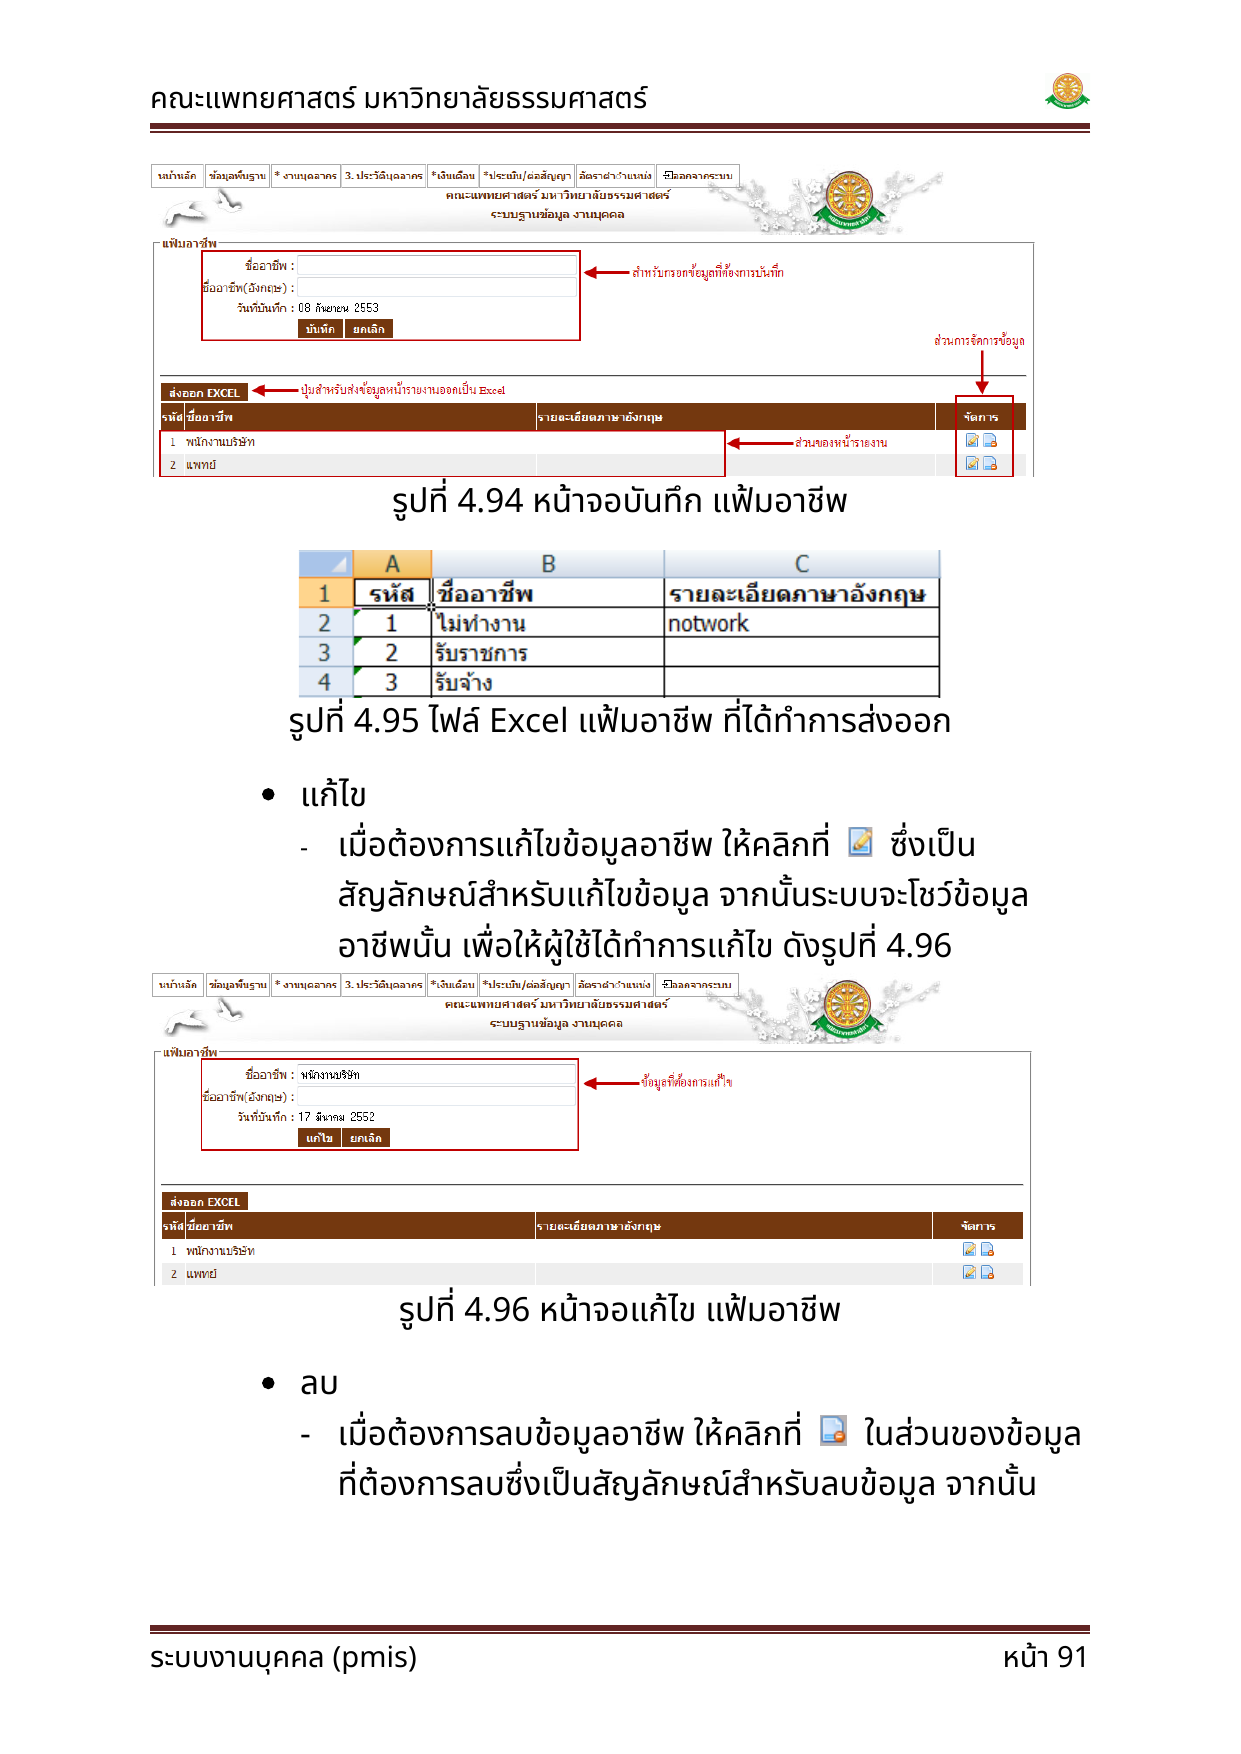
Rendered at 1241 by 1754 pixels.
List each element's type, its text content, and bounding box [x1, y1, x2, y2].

list ลบ [262, 1359, 1090, 1410]
picture [150, 972, 1034, 1286]
picture [1045, 73, 1091, 109]
text รูปที่ 4.94 หน้าจอบันทึก แฟ้มอาชีพ [150, 477, 1090, 527]
text รูปที่ 4.95 ไฟล์ Excel แฟ้มอาชีพ ที่ได้ทำการส่งออก [150, 697, 1090, 748]
list เมื่อต้องการแก้ไขข้อมูลอาชีพ ให้คลิกที่ ซึ่งเป็นสัญลักษณ์สำหรับแก้ไขข้อมูล จากนั้นระบบจะโชว์ข้อมูลอาชีพนั้น เพื่อให้ผู้ใช้ได้ทำการแก้ไข ดังรูปที่ 4.96 [300, 821, 1090, 972]
picture [820, 1415, 847, 1446]
list แก้ไข [262, 771, 1090, 821]
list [300, 1410, 1090, 1511]
picture [298, 550, 942, 698]
picture [150, 163, 1037, 477]
picture [848, 827, 873, 857]
text รูปที่ 4.96 หน้าจอแก้ไข แฟ้มอาชีพ [150, 1286, 1090, 1337]
